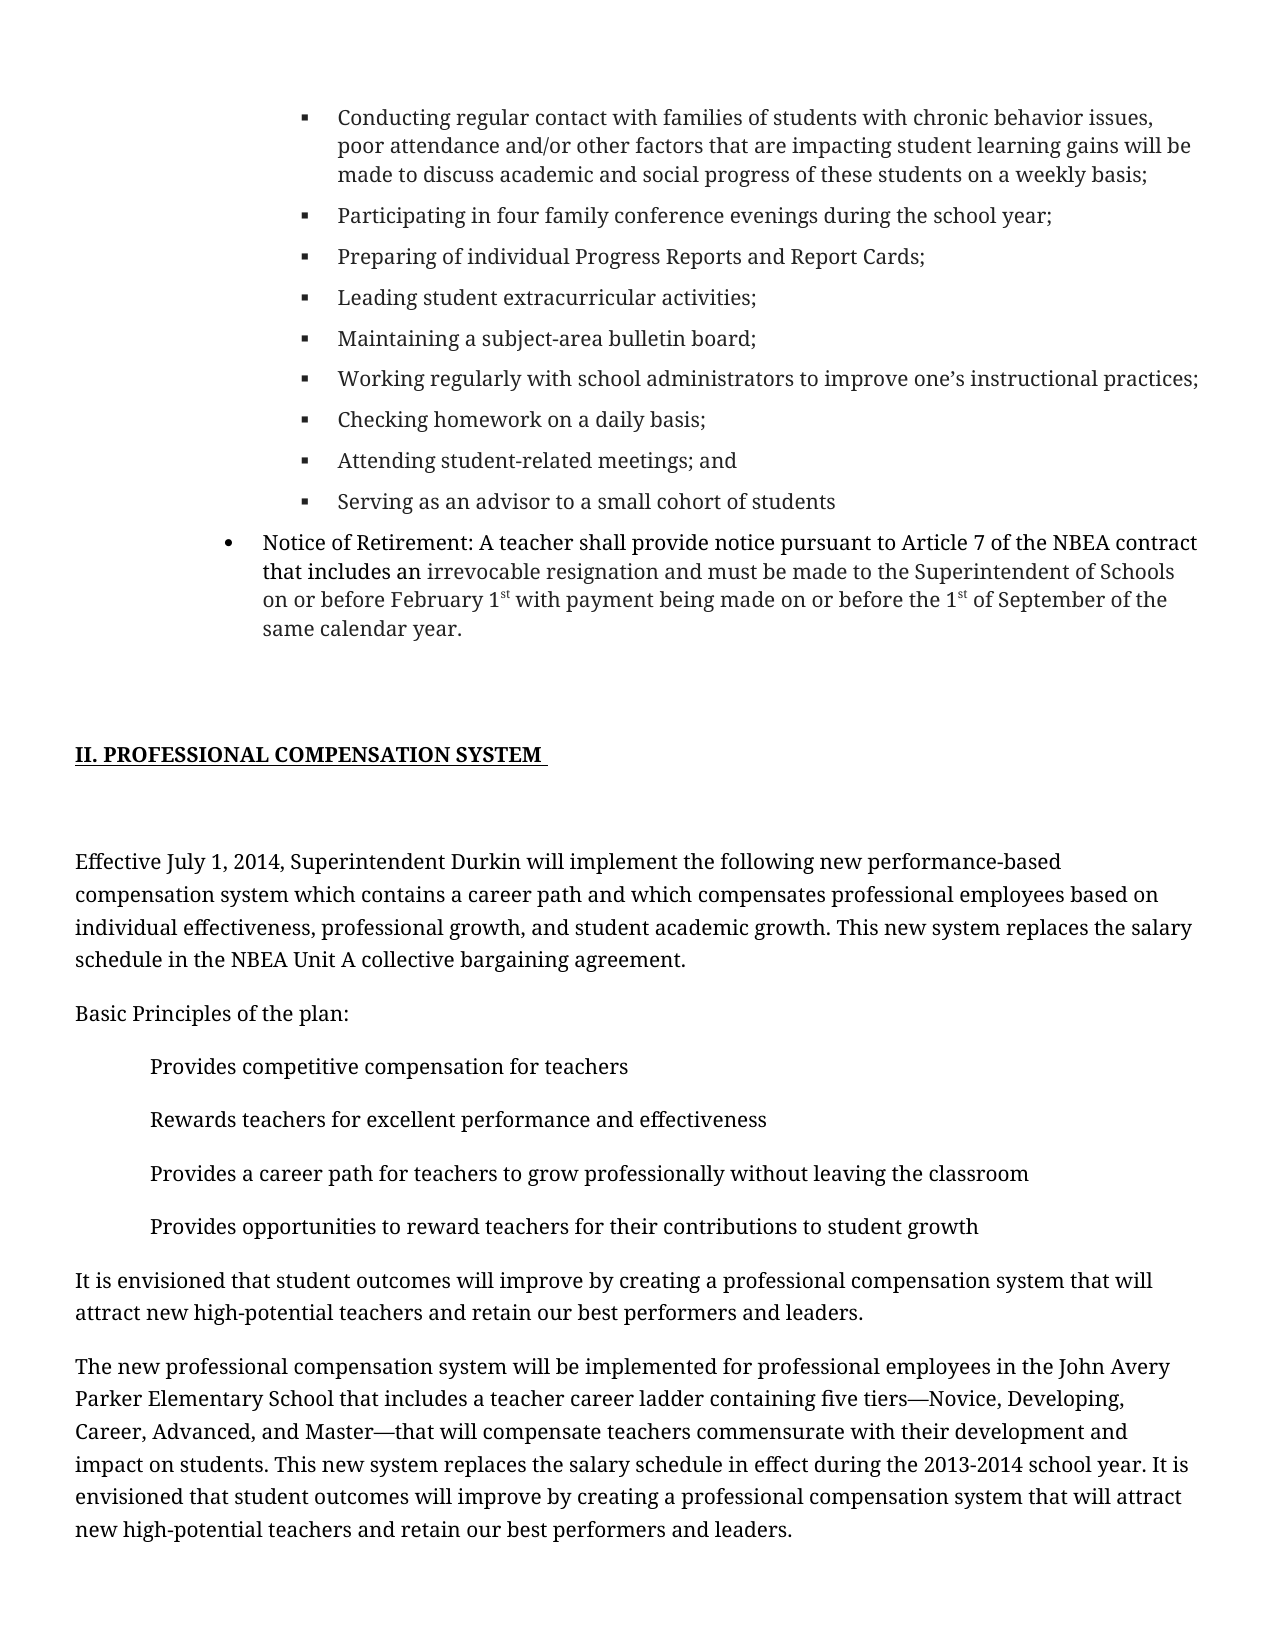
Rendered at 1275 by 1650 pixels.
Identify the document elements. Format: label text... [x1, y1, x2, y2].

text Effective July 1, 2014, Superintendent Durkin will implement the following new performance-based compensation system which contains a career path and which compensates professional employees based on individual effectiveness, professional growth, and student academic growth. This new system replaces the salary schedule in the NBEA Unit A collective bargaining agreement. [75, 847, 1200, 974]
list Leading student extracurricular activities; [300, 283, 1200, 311]
text Provides competitive compensation for teachers [75, 1052, 1200, 1081]
text Provides a career path for teachers to grow professionally without leaving the classroom [75, 1159, 1200, 1187]
list Preparing of individual Progress Reports and Report Cards; [300, 242, 1200, 270]
list Serving as an advisor to a small cohort of students [300, 487, 1200, 516]
text Rewards teachers for excellent performance and effectiveness [75, 1106, 1200, 1134]
list Attending student-related meetings; and [300, 446, 1200, 475]
text II. PROFESSIONAL COMPENSATION SYSTEM [75, 741, 1200, 769]
text Basic Principles of the plan: [75, 999, 1200, 1027]
list Conducting regular contact with families of students with chronic behavior issues, poor attendance and/or other factors that are impacting student learning gains will be made to discuss academic and social progress of these students on a weekly basis; [300, 103, 1200, 188]
list Checking homework on a daily basis; [300, 406, 1200, 434]
text Provides opportunities to reward teachers for their contributions to student growth [75, 1212, 1200, 1241]
text The new professional compensation system will be implemented for professional employees in the John Avery Parker Elementary School that includes a teacher career ladder containing five tiers—Novice, Developing, Career, Advanced, and Master—that will compensate teachers commensurate with their development and impact on students. This new system replaces the salary schedule in effect during the 2013-2014 school year. It is envisioned that student outcomes will improve by creating a professional compensation system that will attract new high-potential teachers and retain our best performers and leaders. [75, 1352, 1200, 1543]
list Notice of Retirement: A teacher shall provide notice pursuant to Article 7 of the NBEA contract that includes an irrevocable resignation and must be made to the Superintendent of Schools on or before February 1st with payment being made on or before the 1st of September of the same calendar year. [225, 528, 1200, 642]
text It is envisioned that student outcomes will improve by creating a professional compensation system that will attract new high-potential teachers and retain our best performers and leaders. [75, 1266, 1200, 1327]
list Maintaining a subject-area bulletin board; [300, 324, 1200, 352]
list Working regularly with school administrators to improve one’s instructional practices; [300, 364, 1200, 393]
list Participating in four family conference evenings during the school year; [300, 201, 1200, 229]
